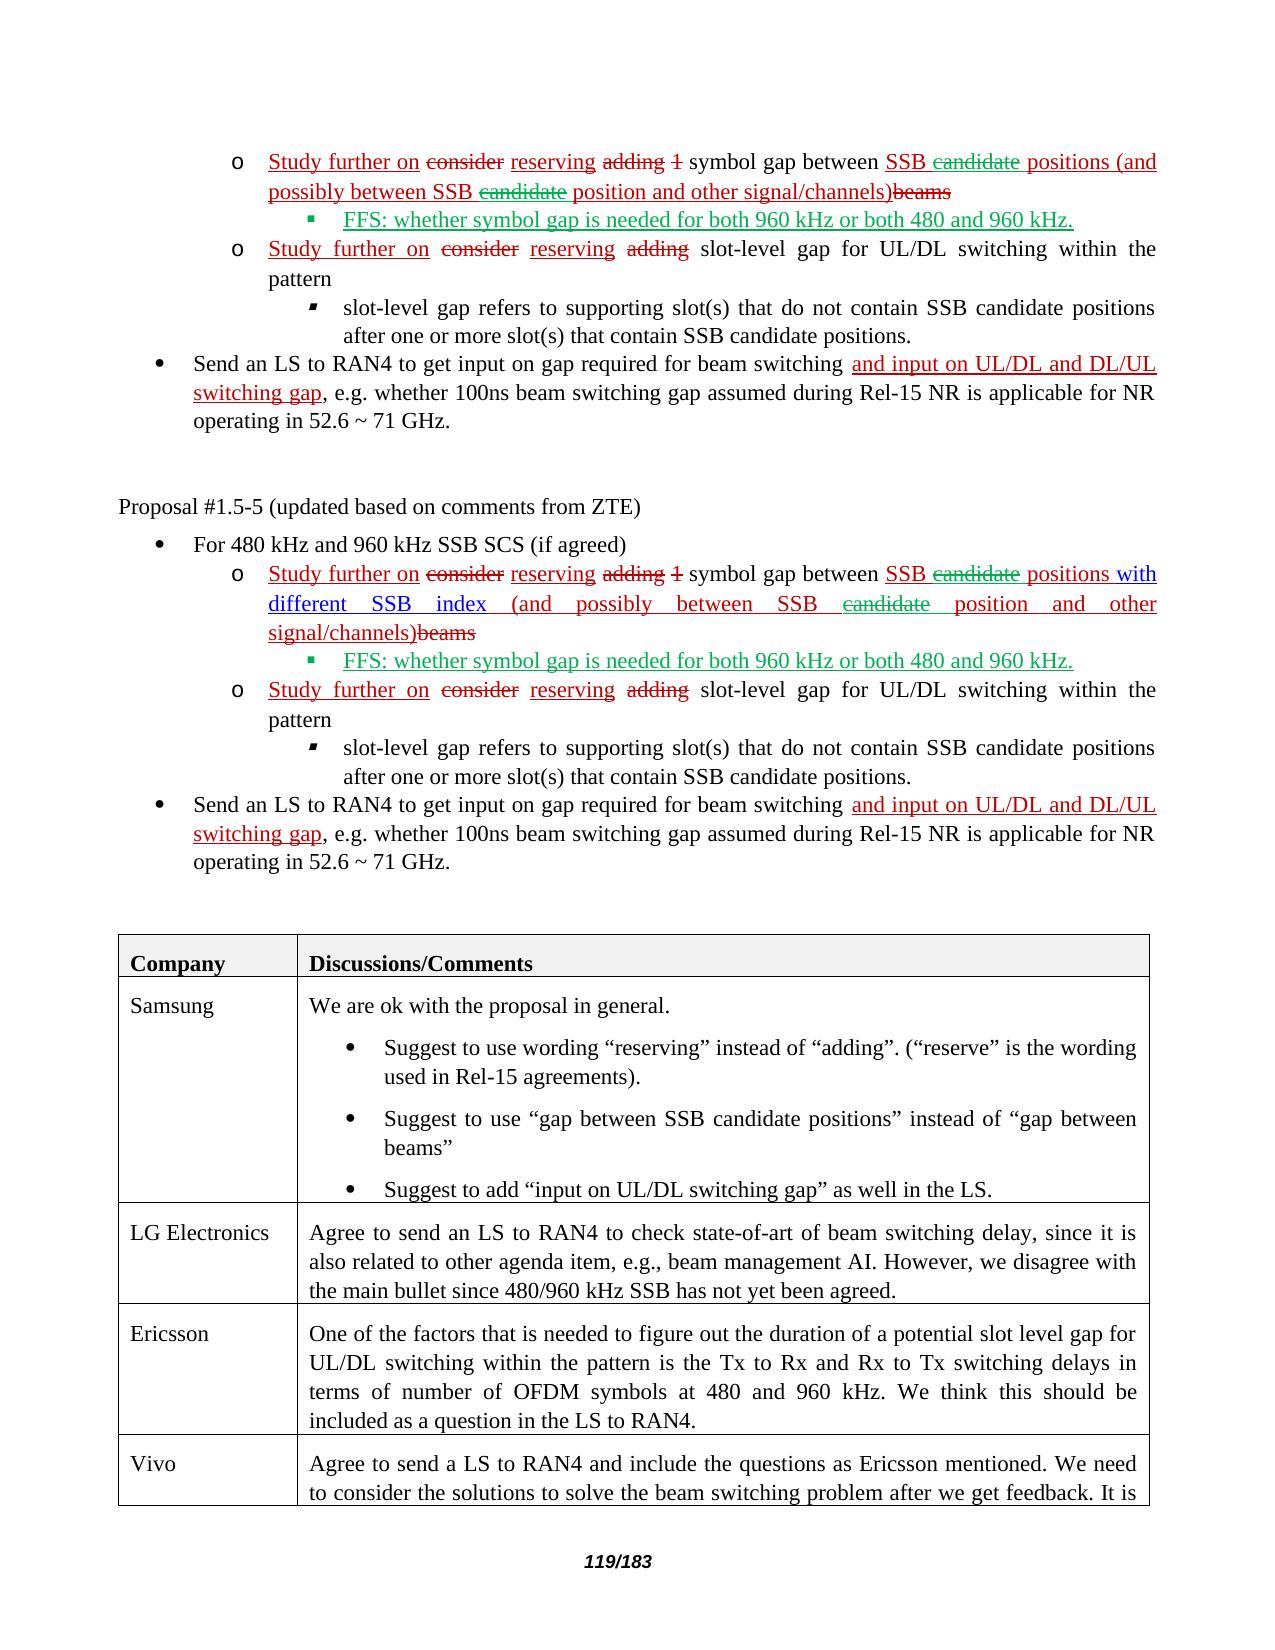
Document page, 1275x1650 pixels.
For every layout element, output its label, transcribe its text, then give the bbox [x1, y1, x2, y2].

table_cell Vivo [119, 1435, 297, 1505]
table_cell Agree to send an LS to RAN4 to check state-of-art of beam switching delay, since it is also related to other agenda item, e.g., beam management AI. However, we disagree with the main bullet since 480/960 kHz SSB has not yet been agreed. [298, 1203, 1149, 1303]
table_cell We are ok with the proposal in general. Suggest to use wording “reserving” instead of “adding”. (“reserve” is the wording used in Rel-15 agreements). Suggest to use “gap between SSB candidate positions” instead of “gap between beams” Suggest to add “input on UL/DL switching gap” as well in the LS. [298, 977, 1149, 1202]
list Study further on consider reserving adding slot-level gap for UL/DL switching within the pattern [231, 235, 1157, 292]
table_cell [298, 1435, 1149, 1505]
table_cell LG Electronics [119, 1203, 297, 1303]
list FFS: whether symbol gap is needed for both 960 kHz or both 480 and 960 kHz. [306, 206, 1157, 233]
list Study further on consider reserving adding 1 symbol gap between SSB candidate positions with different SSB index (and possibly between SSB candidate position and other signal/channels)beams [231, 560, 1157, 645]
table_header Discussions/Comments [298, 935, 1149, 976]
subtitle Proposal #1.5-5 (updated based on comments from ZTE) [118, 493, 1157, 519]
list FFS: whether symbol gap is needed for both 960 kHz or both 480 and 960 kHz. [306, 647, 1157, 673]
list Study further on consider reserving adding slot-level gap for UL/DL switching within the pattern [231, 676, 1157, 732]
table_header Company [119, 935, 297, 976]
table_cell One of the factors that is needed to figure out the duration of a potential slot level gap for UL/DL switching within the pattern is the Tx to Rx and Rx to Tx switching delays in terms of number of OFDM symbols at 480 and 960 kHz. We think this should be included as a question in the LS to RAN4. [298, 1304, 1149, 1433]
list For 480 kHz and 960 kHz SSB SCS (if agreed) [156, 532, 1157, 558]
table_cell Ericsson [119, 1304, 297, 1433]
table_cell Samsung [119, 977, 297, 1202]
